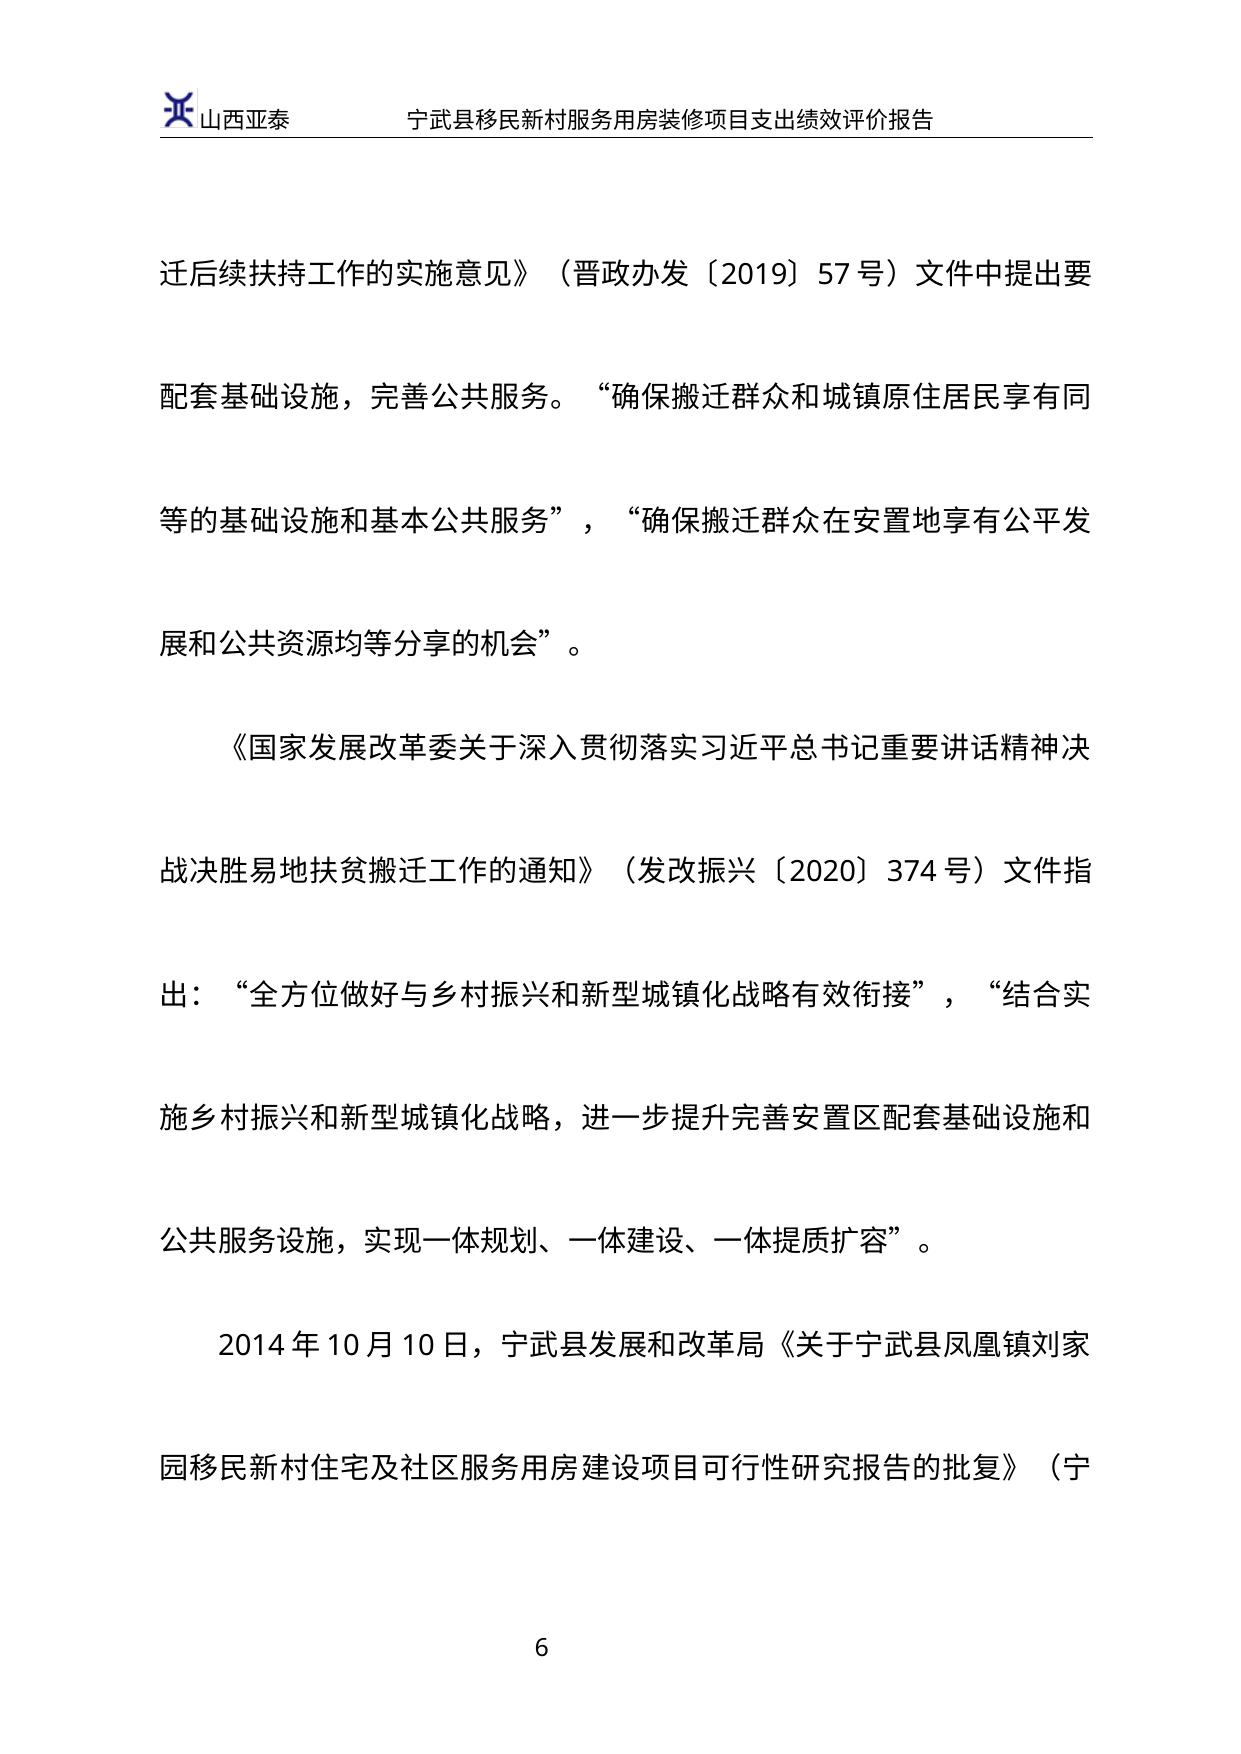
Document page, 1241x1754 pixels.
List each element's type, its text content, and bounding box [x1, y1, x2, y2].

text 《国家发展改革委关于深入贯彻落实习近平总书记重要讲话精神决战决胜易地扶贫搬迁工作的通知》（发改振兴〔2020〕374号）文件指出：“全方位做好与乡村振兴和新型城镇化战略有效衔接”，“结合实施乡村振兴和新型城镇化战略，进一步提升完善安置区配套基础设施和公共服务设施，实现一体规划、一体建设、一体提质扩容”。 [159, 704, 1093, 1280]
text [159, 231, 1093, 683]
picture [159, 88, 199, 129]
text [159, 1301, 1093, 1507]
